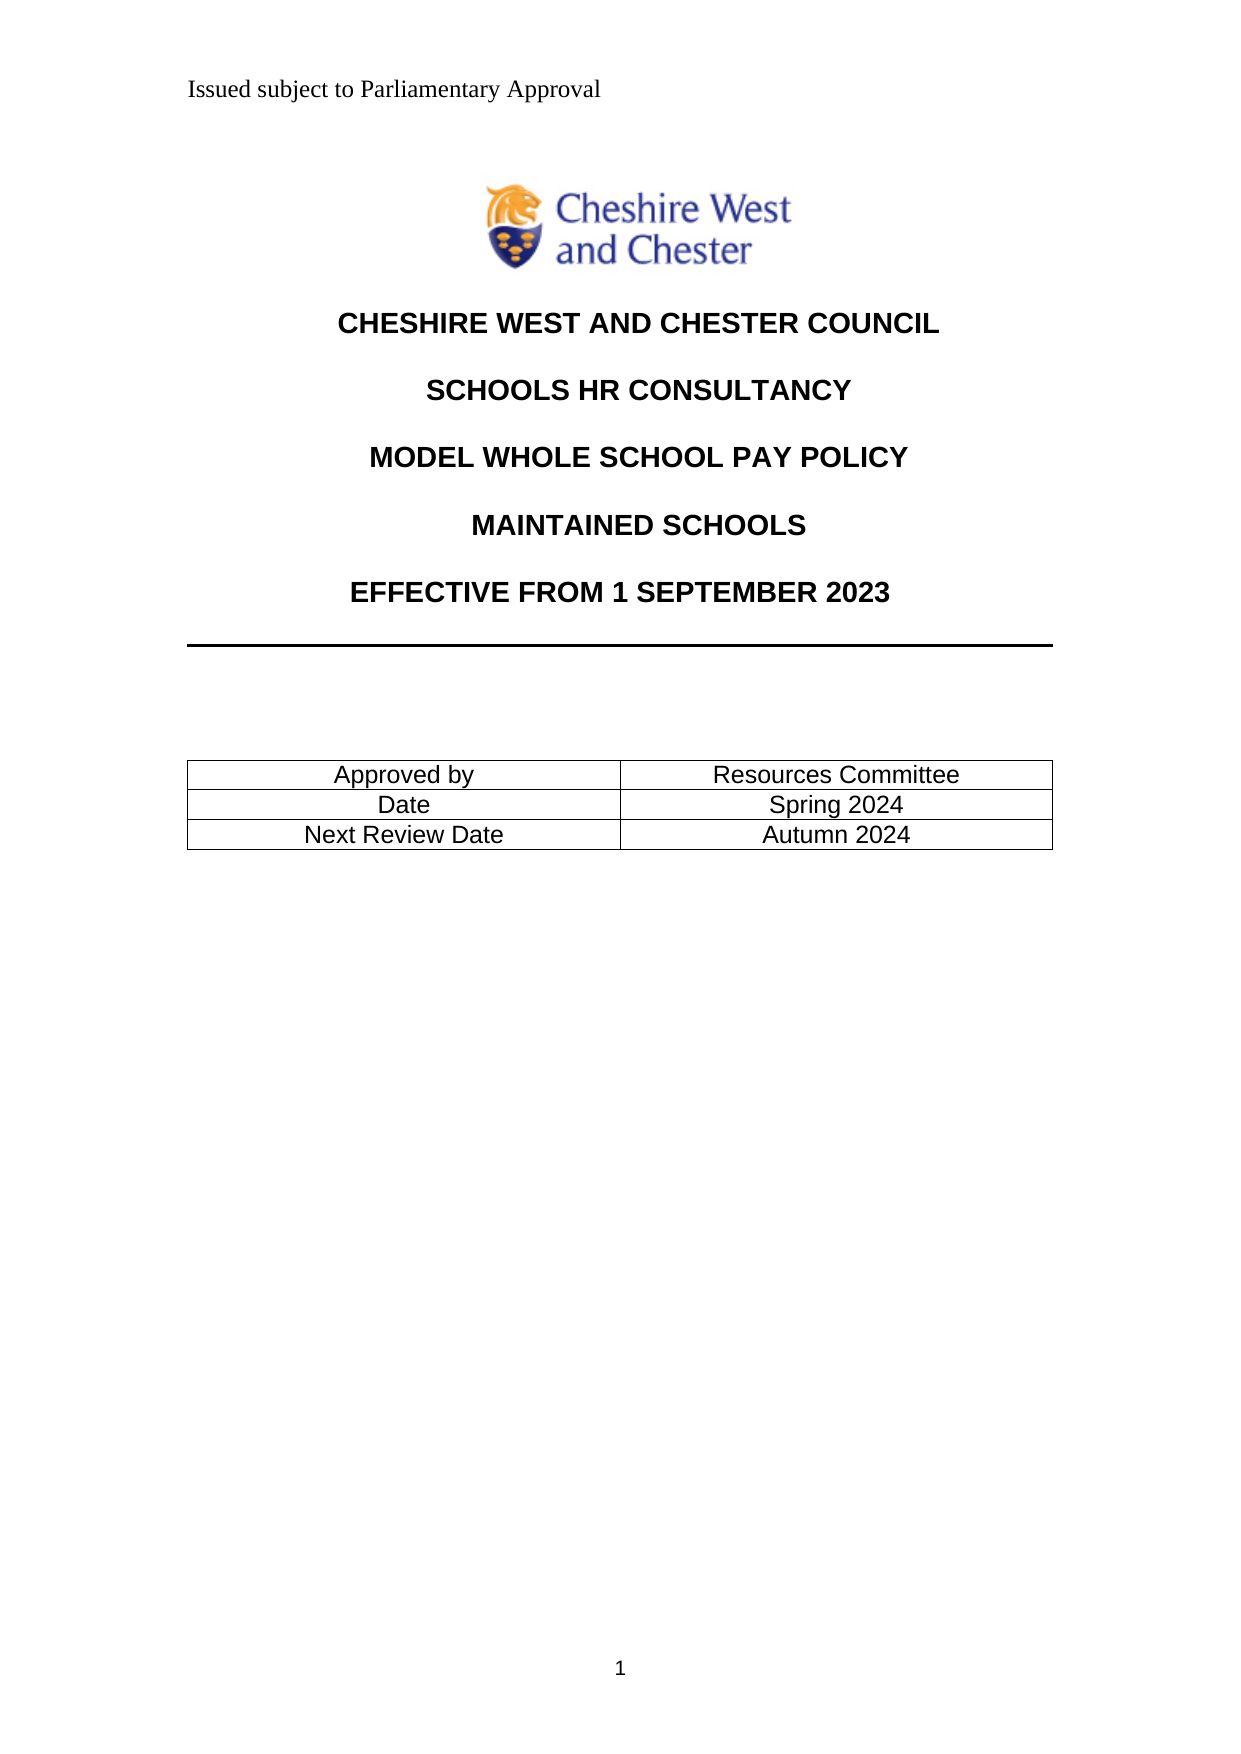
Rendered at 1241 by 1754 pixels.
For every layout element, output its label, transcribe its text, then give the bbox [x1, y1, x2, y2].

text CHESHIRE WEST AND CHESTER COUNCIL [225, 306, 1053, 340]
table_header Approved by [188, 761, 620, 789]
table_header Resources Committee [621, 761, 1052, 789]
text MAINTAINED SCHOOLS [225, 507, 1053, 541]
table_cell Autumn 2024 [621, 820, 1052, 849]
text EFFECTIVE FROM 1 SEPTEMBER 2023 [187, 574, 1053, 608]
picture [480, 150, 798, 307]
text SCHOOLS HR CONSULTANCY [225, 373, 1053, 407]
table_cell Date [188, 790, 620, 819]
table_cell Spring 2024 [621, 790, 1052, 819]
text MODEL WHOLE SCHOOL PAY POLICY [225, 440, 1053, 474]
table_cell Next Review Date [188, 820, 620, 849]
